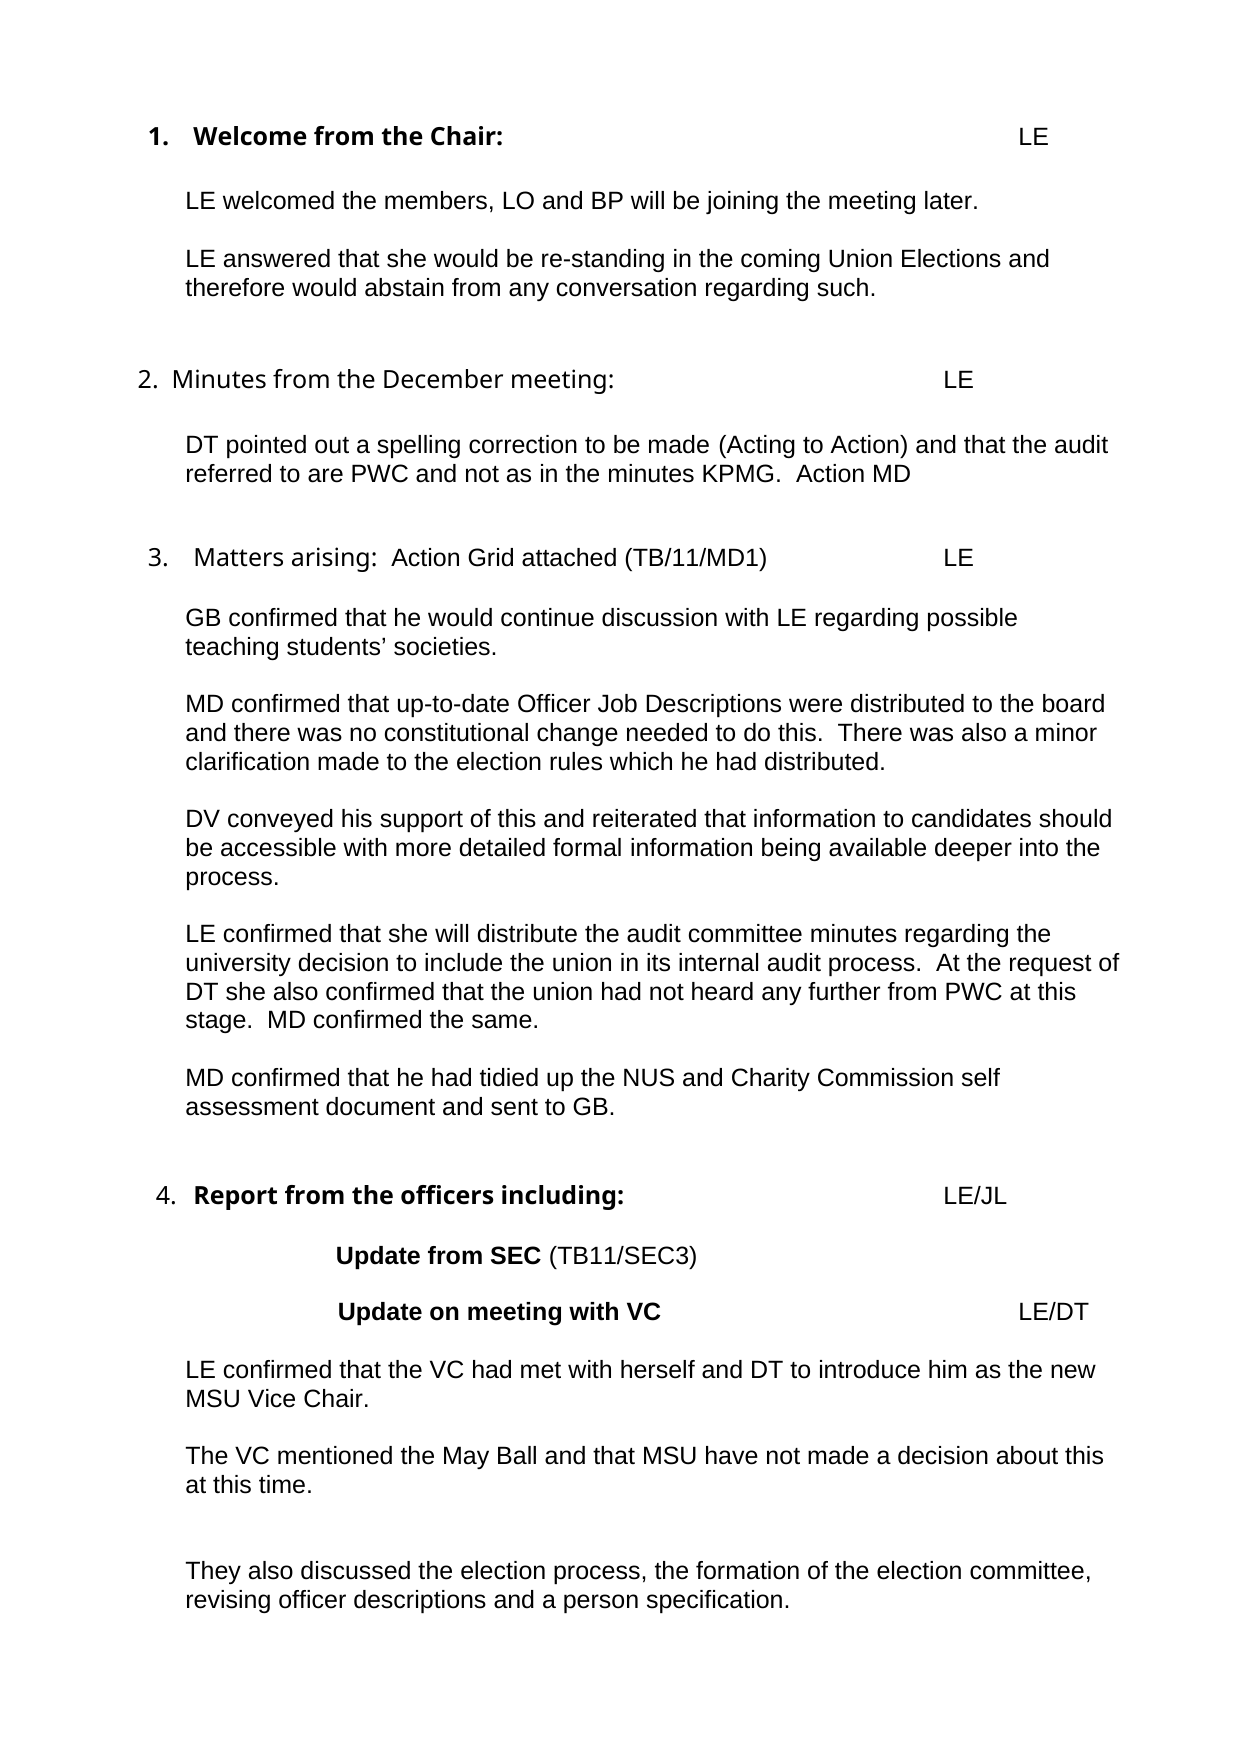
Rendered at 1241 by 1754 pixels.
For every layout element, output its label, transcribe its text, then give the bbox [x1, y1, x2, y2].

text LE answered that she would be re-standing in the coming Union Elections and therefore would abstain from any conversation regarding such. [185, 244, 1122, 301]
text MD confirmed that he had tidied up the NUS and Charity Commission self assessment document and sent to GB. [185, 1063, 1122, 1120]
list Report from the officers including: LE/JL [156, 1178, 1122, 1212]
text Update from SEC (TB11/SEC3) [156, 1241, 1122, 1269]
text DV conveyed his support of this and reiterated that information to candidates should be accessible with more detailed formal information being available deeper into the process. [185, 804, 1122, 890]
text The VC mentioned the May Ball and that MSU have not made a decision about this at this time. [185, 1441, 1122, 1499]
text They also discussed the election process, the formation of the election committee, revising officer descriptions and a person specification. [185, 1556, 1122, 1614]
text LE confirmed that the VC had met with herself and DT to introduce him as the new MSU Vice Chair. [185, 1355, 1122, 1412]
text GB confirmed that he would continue discussion with LE regarding possible teaching students’ societies. [185, 603, 1122, 660]
text 2. Minutes from the December meeting: LE [118, 362, 1122, 396]
text DT pointed out a spelling correction to be made (Acting to Action) and that the audit referred to are PWC and not as in the minutes KPMG. Action MD [118, 430, 1122, 487]
text LE confirmed that she will distribute the audit committee minutes regarding the university decision to include the union in its internal audit process. At the request of DT she also confirmed that the union had not heard any further from PWC at this stage. MD confirmed the same. [185, 919, 1122, 1034]
text MD confirmed that up-to-date Officer Job Descriptions were distributed to the board and there was no constitutional change needed to do this. There was also a minor clarification made to the election rules which he had distributed. [185, 689, 1122, 775]
list Matters arising: Action Grid attached (TB/11/MD1) LE [148, 540, 1122, 574]
text LE welcomed the members, LO and BP will be joining the meeting later. [185, 186, 1122, 215]
list Welcome from the Chair: LE [148, 118, 1122, 152]
text Update on meeting with VC LE/DT [156, 1297, 1122, 1326]
